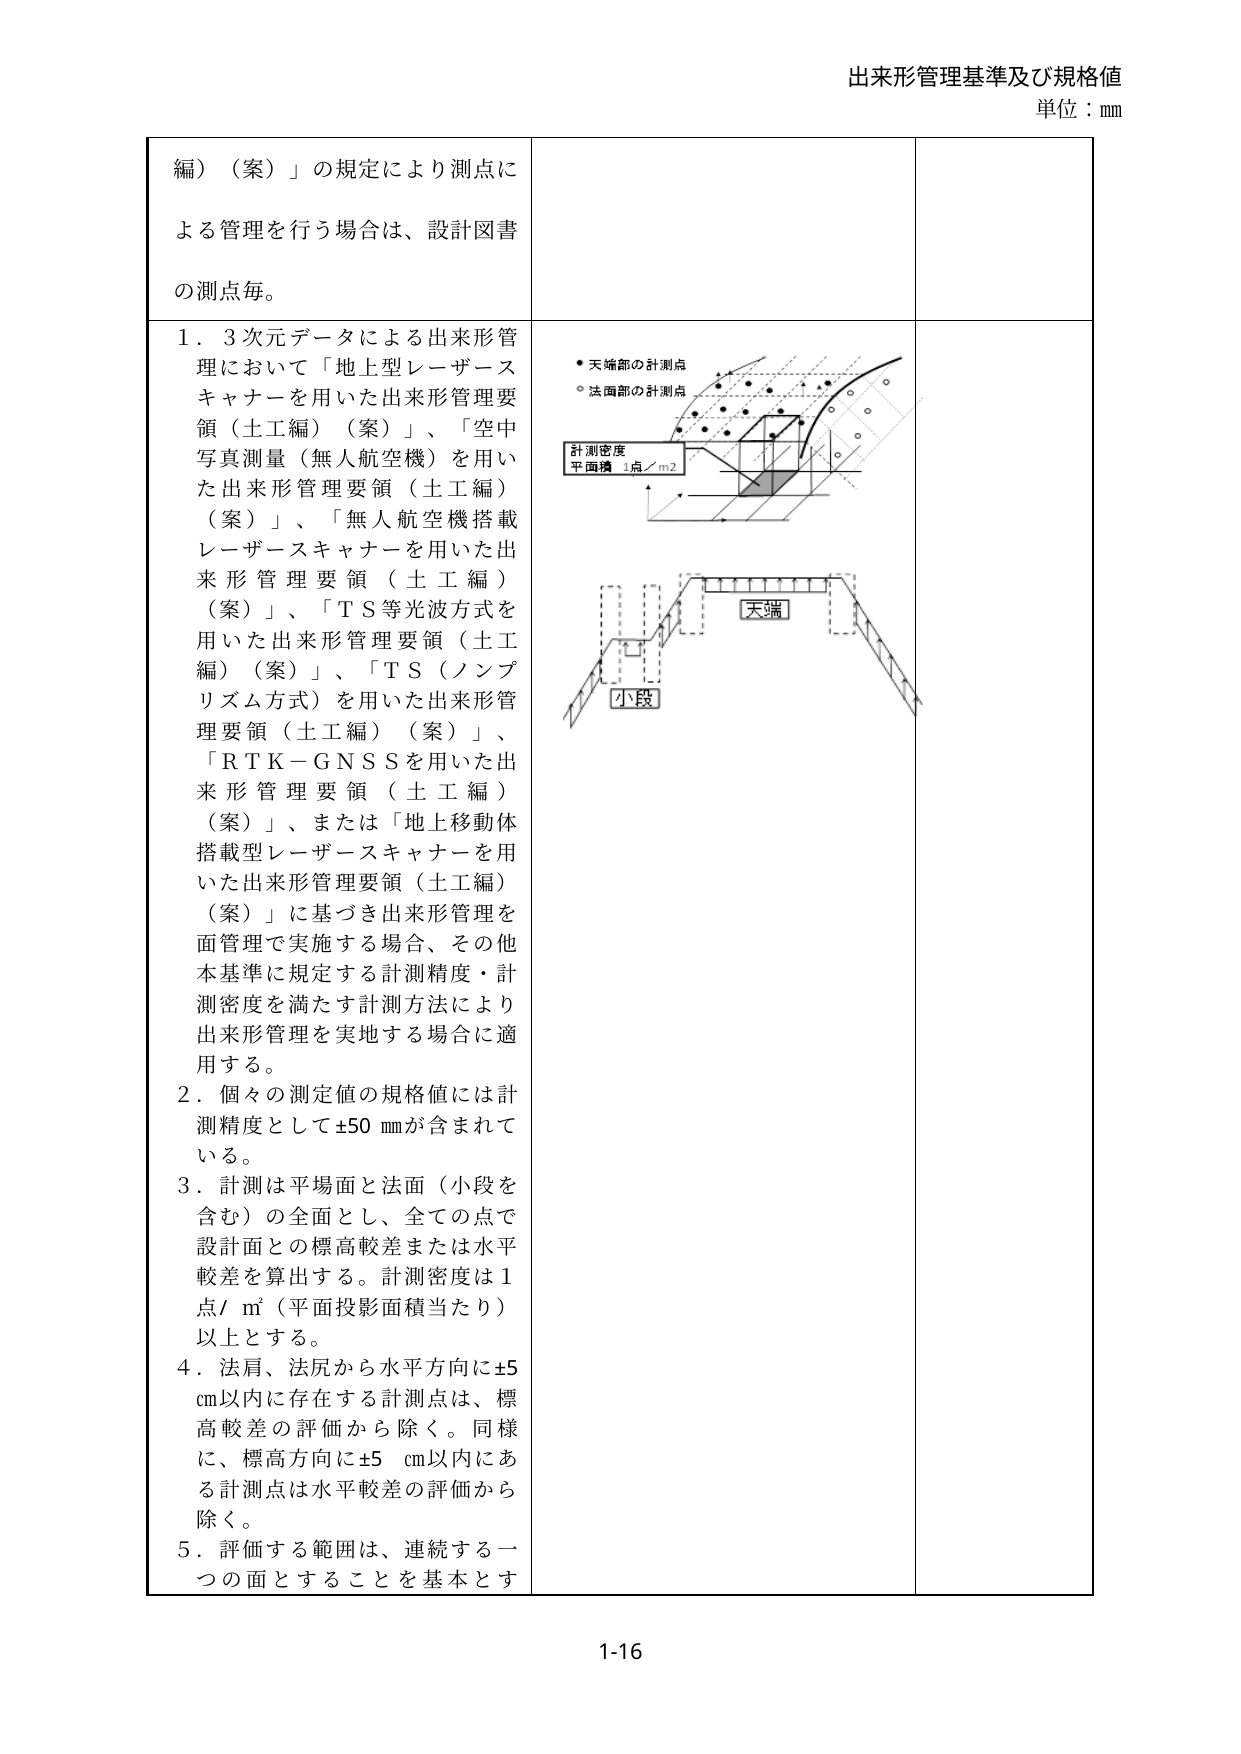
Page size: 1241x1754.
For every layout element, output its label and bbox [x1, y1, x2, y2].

table_cell [916, 321, 1092, 1594]
table_cell [149, 138, 531, 320]
table_cell [916, 138, 1092, 320]
picture [562, 572, 923, 730]
table_cell [532, 321, 915, 1594]
table_cell [532, 138, 915, 320]
picture [562, 352, 923, 526]
table_cell [149, 321, 531, 1594]
